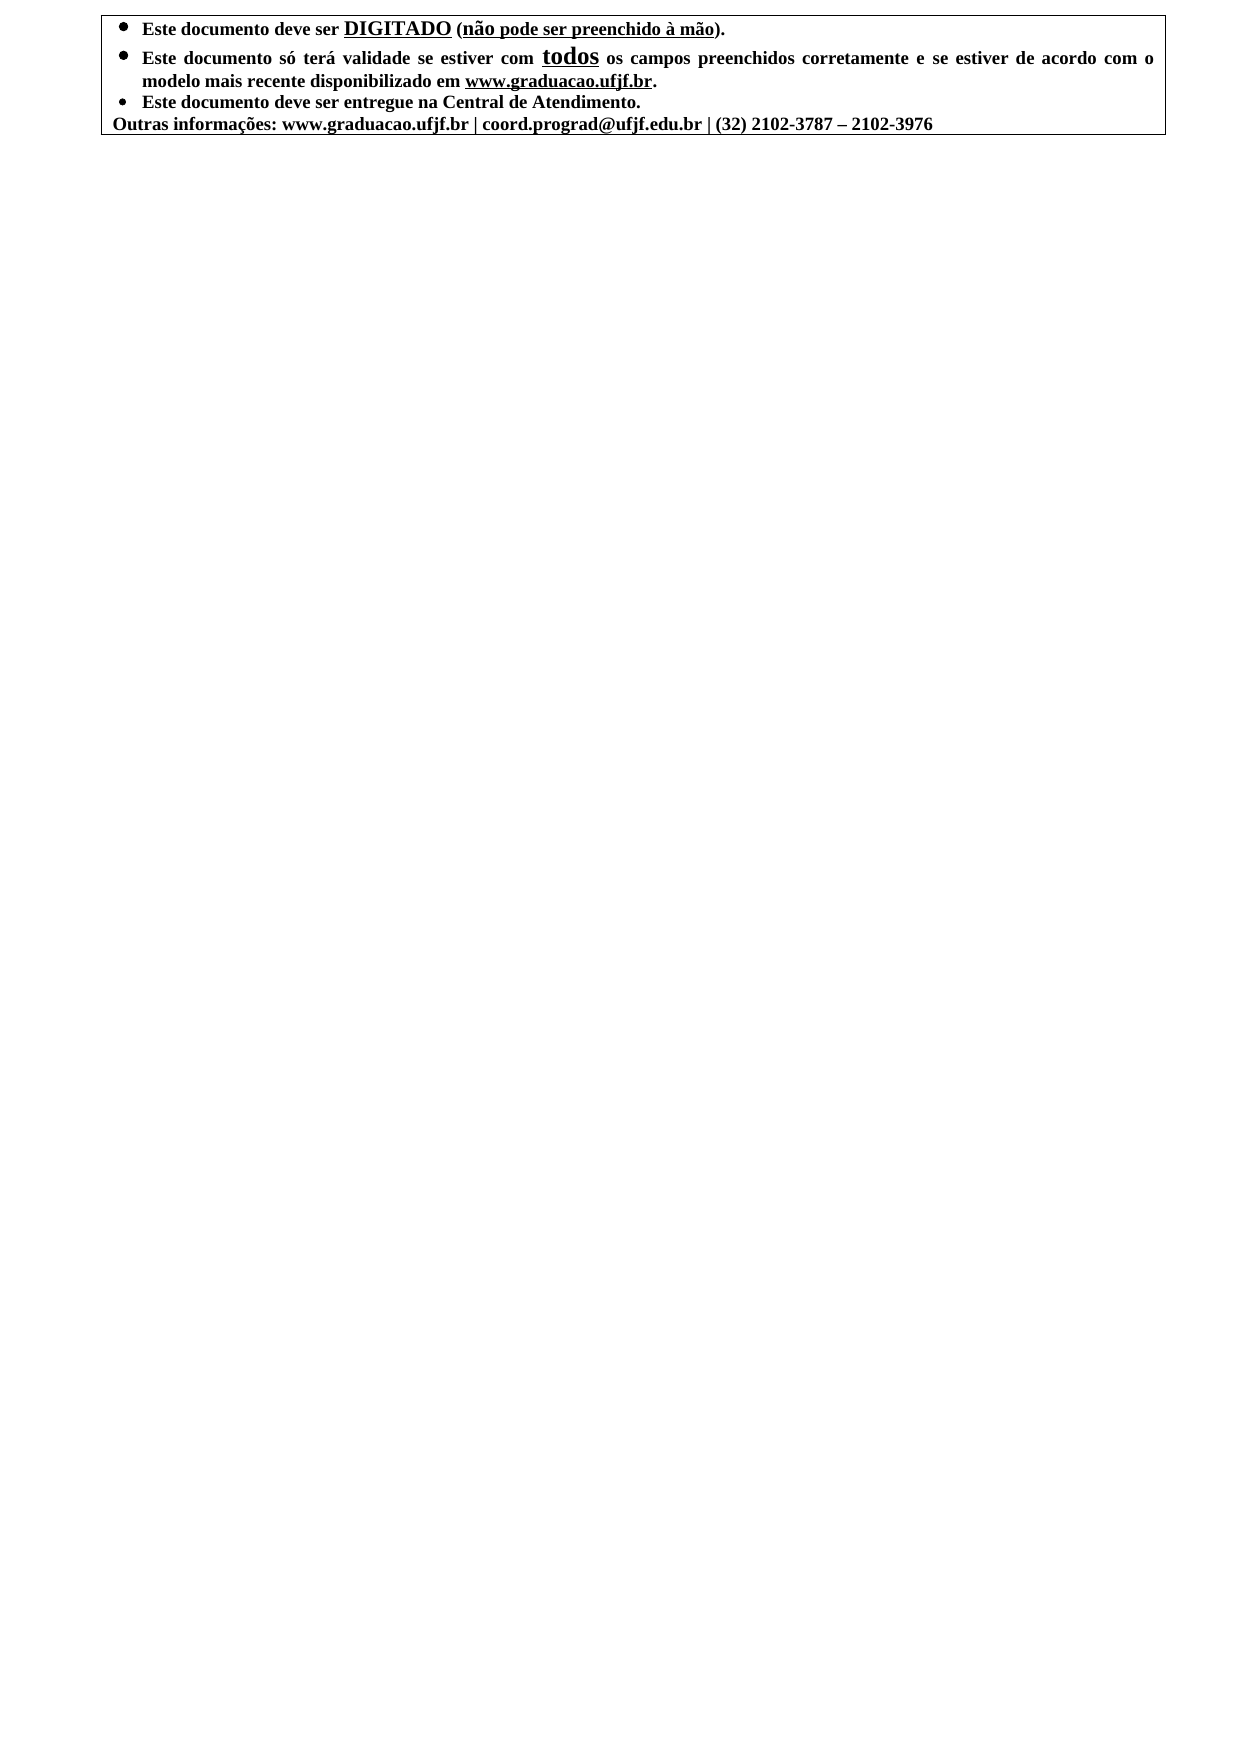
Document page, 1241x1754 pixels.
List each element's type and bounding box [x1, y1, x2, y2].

table_header [102, 16, 1165, 134]
